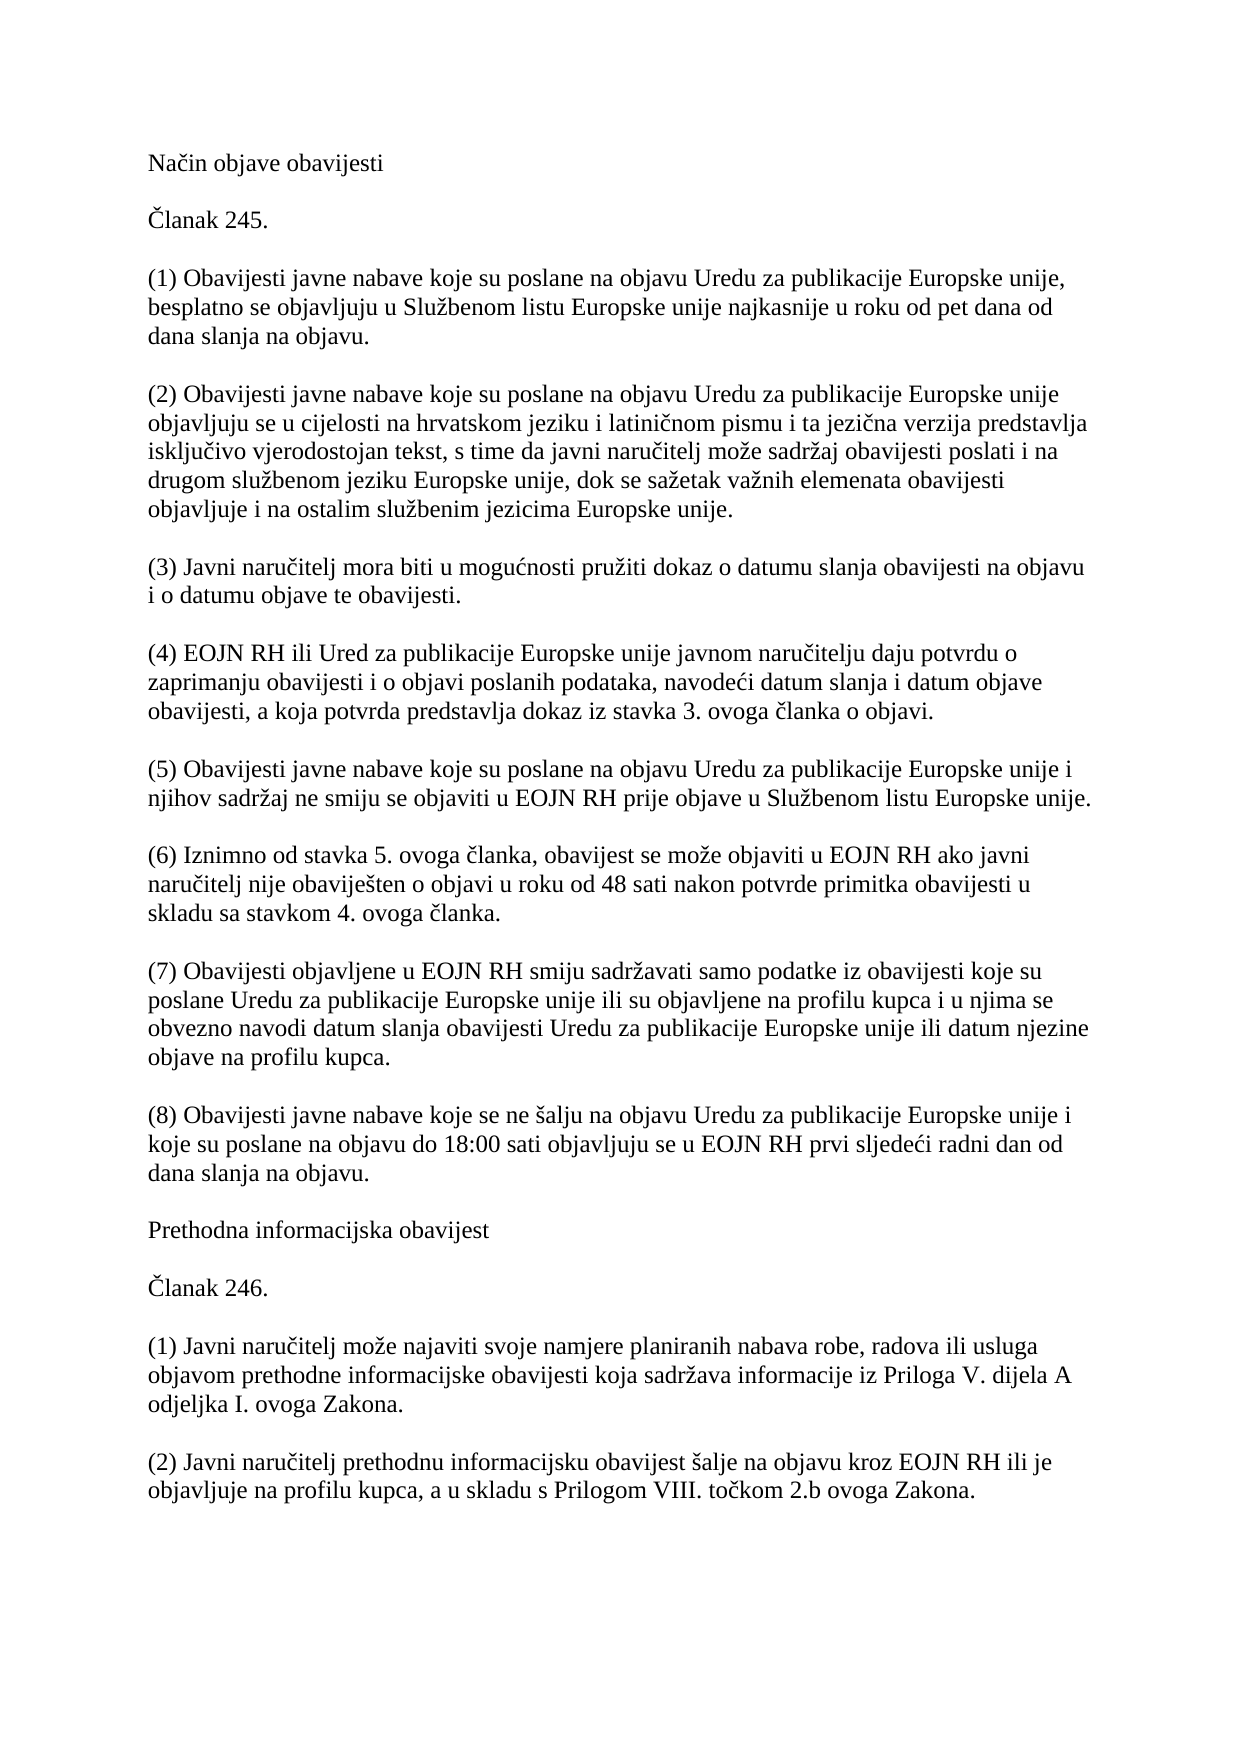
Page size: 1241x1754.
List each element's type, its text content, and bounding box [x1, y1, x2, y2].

text (7) Obavijesti objavljene u EOJN RH smiju sadržavati samo podatke iz obavijesti koje su poslane Uredu za publikacije Europske unije ili su objavljene na profilu kupca i u njima se obvezno navodi datum slanja obavijesti Uredu za publikacije Europske unije ili datum njezine objave na profilu kupca. [148, 956, 1093, 1071]
text (3) Javni naručitelj mora biti u mogućnosti pružiti dokaz o datumu slanja obavijesti na objavu i o datumu objave te obavijesti. [148, 552, 1093, 609]
text Članak 246. [148, 1273, 1093, 1302]
text (6) Iznimno od stavka 5. ovoga članka, obavijest se može objaviti u EOJN RH ako javni naručitelj nije obaviješten o objavi u roku od 48 sati nakon potvrde primitka obavijesti u skladu sa stavkom 4. ovoga članka. [148, 841, 1093, 927]
text Način objave obavijesti [148, 148, 1093, 176]
text Prethodna informacijska obavijest [148, 1216, 1093, 1244]
text (4) EOJN RH ili Ured za publikacije Europske unije javnom naručitelju daju potvrdu o zaprimanju obavijesti i o objavi poslanih podataka, navodeći datum slanja i datum objave obavijesti, a koja potvrda predstavlja dokaz iz stavka 3. ovoga članka o objavi. [148, 638, 1093, 725]
text Članak 245. [148, 206, 1093, 234]
text (2) Javni naručitelj prethodnu informacijsku obavijest šalje na objavu kroz EOJN RH ili je objavljuje na profilu kupca, a u skladu s Prilogom VIII. točkom 2.b ovoga Zakona. [148, 1447, 1093, 1504]
text (1) Javni naručitelj može najaviti svoje namjere planiranih nabava robe, radova ili usluga objavom prethodne informacijske obavijesti koja sadržava informacije iz Priloga V. dijela A odjeljka I. ovoga Zakona. [148, 1331, 1093, 1418]
text (2) Obavijesti javne nabave koje su poslane na objavu Uredu za publikacije Europske unije objavljuju se u cijelosti na hrvatskom jeziku i latiničnom pismu i ta jezična verzija predstavlja isključivo vjerodostojan tekst, s time da javni naručitelj može sadržaj obavijesti poslati i na drugom službenom jeziku Europske unije, dok se sažetak važnih elemenata obavijesti objavljuje i na ostalim službenim jezicima Europske unije. [148, 379, 1093, 523]
text (8) Obavijesti javne nabave koje se ne šalju na objavu Uredu za publikacije Europske unije i koje su poslane na objavu do 18:00 sati objavljuju se u EOJN RH prvi sljedeći radni dan od dana slanja na objavu. [148, 1100, 1093, 1186]
text (1) Obavijesti javne nabave koje su poslane na objavu Uredu za publikacije Europske unije, besplatno se objavljuju u Službenom listu Europske unije najkasnije u roku od pet dana od dana slanja na objavu. [148, 263, 1093, 350]
text (5) Obavijesti javne nabave koje su poslane na objavu Uredu za publikacije Europske unije i njihov sadržaj ne smiju se objaviti u EOJN RH prije objave u Službenom listu Europske unije. [148, 754, 1093, 811]
